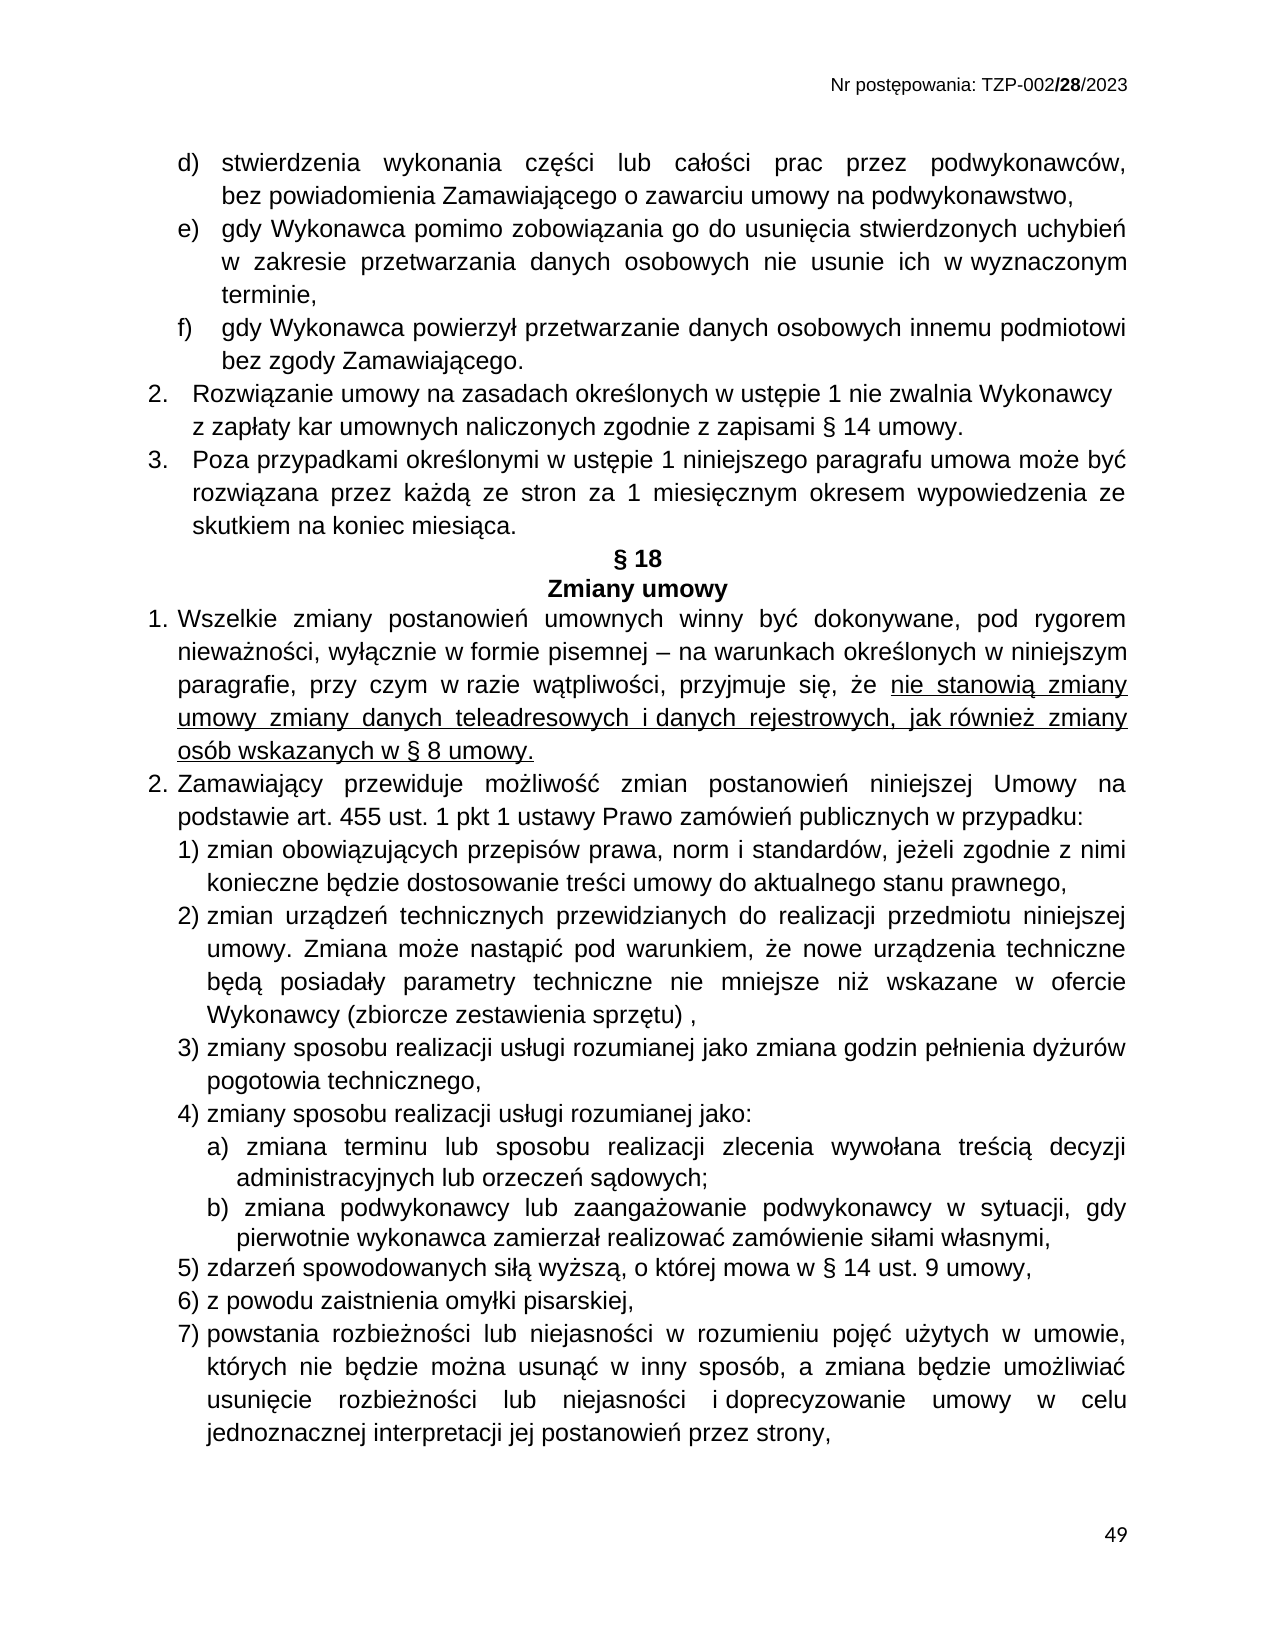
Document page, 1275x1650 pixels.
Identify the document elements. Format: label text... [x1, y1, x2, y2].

list Rozwiązanie umowy na zasadach określonych w ustępie 1 nie zwalnia Wykonawcy z zapłaty kar umownych naliczonych zgodnie z zapisami § 14 umowy. [148, 379, 1127, 441]
list z powodu zaistnienia omyłki pisarskiej, [177, 1286, 1127, 1314]
list Zamawiający przewiduje możliwość zmian postanowień niniejszej Umowy na podstawie art. 455 ust. 1 pkt 1 ustawy Prawo zamówień publicznych w przypadku: [148, 769, 1127, 831]
list zmian urządzeń technicznych przewidzianych do realizacji przedmiotu niniejszej umowy. Zmiana może nastąpić pod warunkiem, że nowe urządzenia techniczne będą posiadały parametry techniczne nie mniejsze niż wskazane w ofercie Wykonawcy (zbiorcze zestawienia sprzętu) , [177, 901, 1127, 1029]
list zmiany sposobu realizacji usługi rozumianej jako: [177, 1099, 1127, 1128]
list zmiany sposobu realizacji usługi rozumianej jako zmiana godzin pełnienia dyżurów pogotowia technicznego, [177, 1033, 1127, 1095]
list powstania rozbieżności lub niejasności w rozumieniu pojęć użytych w umowie, których nie będzie można usunąć w inny sposób, a zmiana będzie umożliwiać usunięcie rozbieżności lub niejasności i doprecyzowanie umowy w celu jednoznacznej interpretacji jej postanowień przez strony, [177, 1319, 1127, 1447]
list Wszelkie zmiany postanowień umownych winny być dokonywane, pod rygorem nieważności, wyłącznie w formie pisemnej – na warunkach określonych w niniejszym paragrafie, przy czym w razie wątpliwości, przyjmuje się, że nie stanowią zmiany umowy zmiany danych teleadresowych i danych rejestrowych, jak również zmiany osób wskazanych w § 8 umowy. [148, 604, 1127, 765]
text § 18 [148, 544, 1127, 573]
list stwierdzenia wykonania części lub całości prac przez podwykonawców, bez powiadomienia Zamawiającego o zawarciu umowy na podwykonawstwo, [177, 148, 1127, 209]
list Poza przypadkami określonymi w ustępie 1 niniejszego paragrafu umowa może być rozwiązana przez każdą ze stron za 1 miesięcznym okresem wypowiedzenia ze skutkiem na koniec miesiąca. [148, 445, 1127, 539]
list zdarzeń spowodowanych siłą wyższą, o której mowa w § 14 ust. 9 umowy, [177, 1253, 1127, 1282]
list gdy Wykonawca pomimo zobowiązania go do usunięcia stwierdzonych uchybień w zakresie przetwarzania danych osobowych nie usunie ich w wyznaczonym terminie, [177, 214, 1127, 308]
text a) zmiana terminu lub sposobu realizacji zlecenia wywołana treścią decyzji administracyjnych lub orzeczeń sądowych; [207, 1132, 1127, 1191]
text b) zmiana podwykonawcy lub zaangażowanie podwykonawcy w sytuacji, gdy pierwotnie wykonawca zamierzał realizować zamówienie siłami własnymi, [207, 1193, 1127, 1251]
text Zmiany umowy [148, 574, 1127, 603]
list zmian obowiązujących przepisów prawa, norm i standardów, jeżeli zgodnie z nimi konieczne będzie dostosowanie treści umowy do aktualnego stanu prawnego, [177, 835, 1127, 897]
list gdy Wykonawca powierzył przetwarzanie danych osobowych innemu podmiotowi bez zgody Zamawiającego. [177, 313, 1127, 374]
